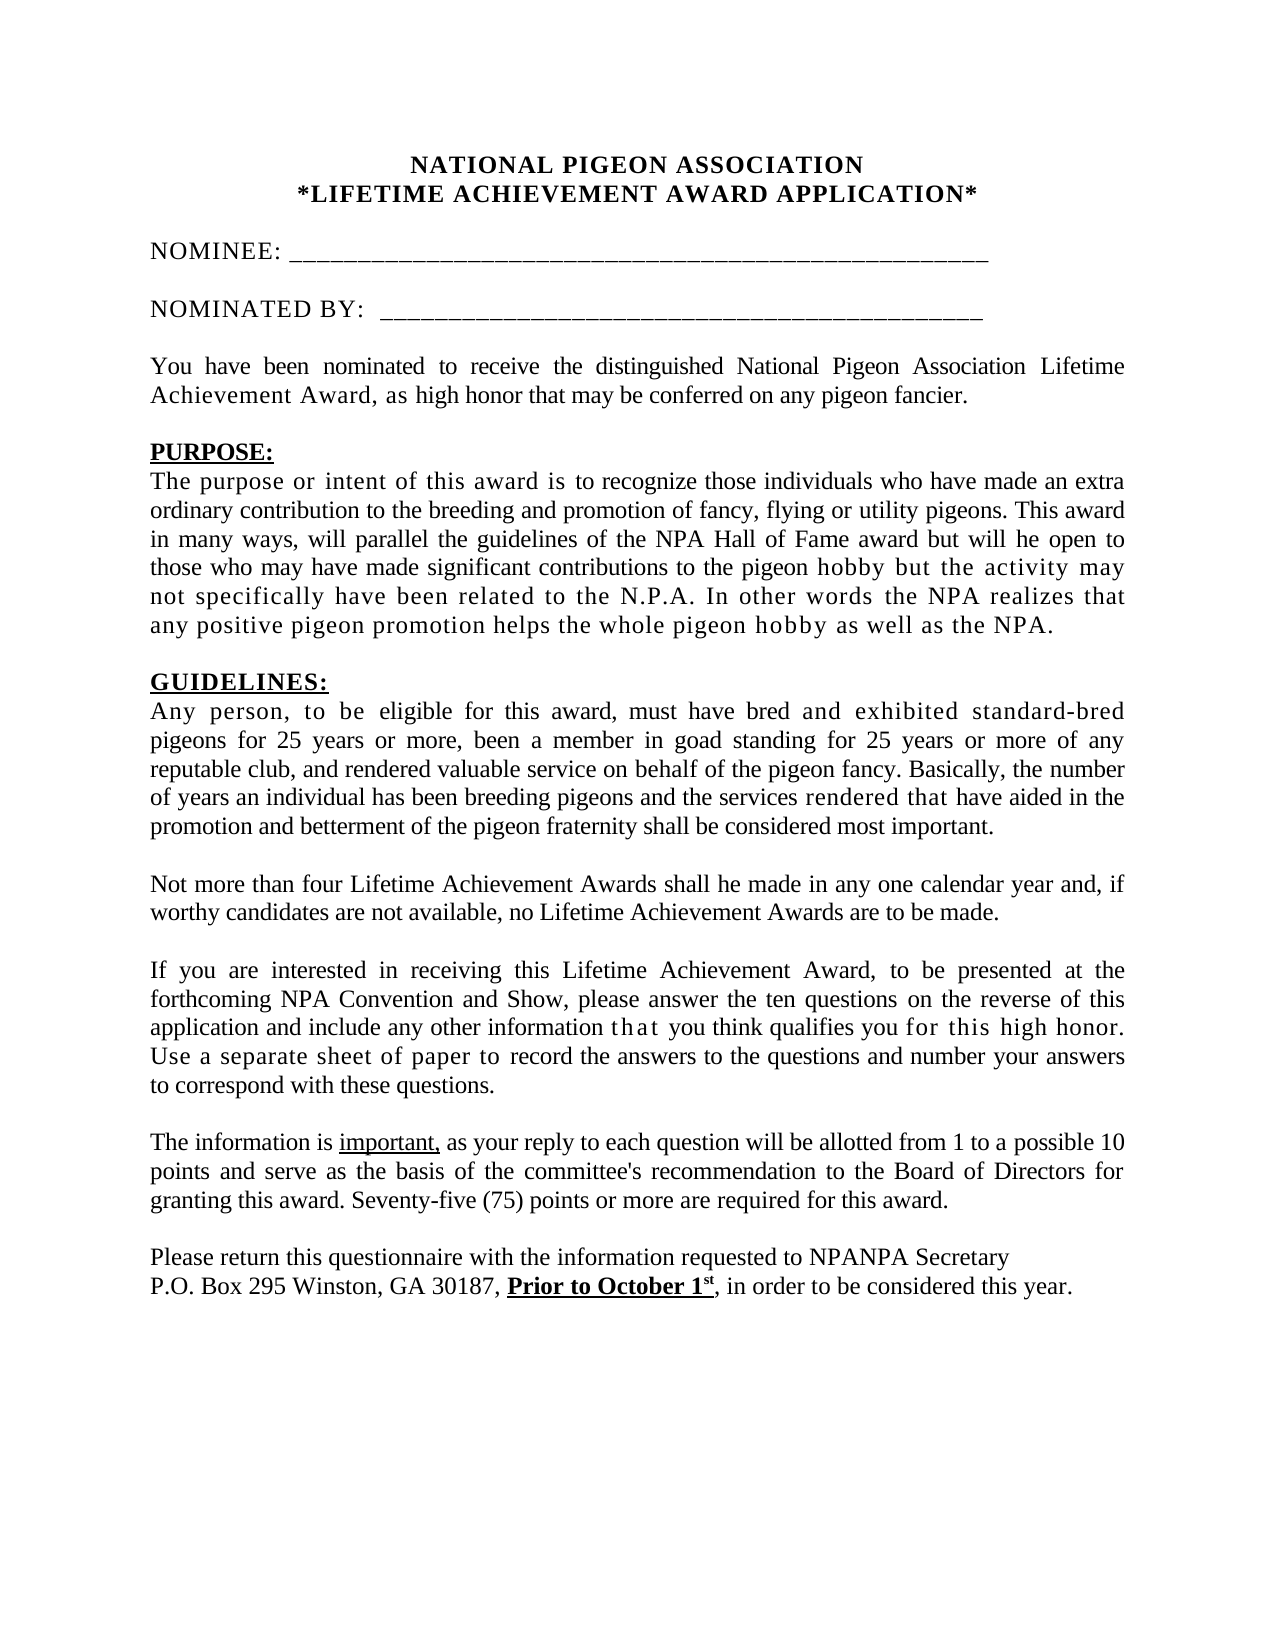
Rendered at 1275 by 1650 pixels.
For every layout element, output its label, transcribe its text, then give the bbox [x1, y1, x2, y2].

text You have been nominated to receive the distinguished National Pigeon Association Lifetime Achievement Award, as high honor that may be conferred on any pigeon fancier. [150, 351, 1125, 409]
text NOMINATED BY: ____________________________________________ [150, 265, 1125, 322]
text Not more than four Lifetime Achievement Awards shall he made in any one calendar year and, if worthy candidates are not available, no Lifetime Achievement Awards are to be made. [150, 869, 1125, 926]
text PURPOSE: [150, 437, 1125, 466]
text NOMINEE: ___________________________________________________ [150, 236, 1125, 265]
text If you are interested in receiving this Lifetime Achievement Award, to be presented at the forthcoming NPA Convention and Show, please answer the ten questions on the reverse of this application and include any other information that you think qualifies you for this high honor. Use a separate sheet of paper to record the answers to the questions and number your answers to correspond with these questions. [150, 955, 1125, 1099]
text The purpose or intent of this award is to recognize those individuals who have made an extra ordinary contribution to the breeding and promotion of fancy, flying or utility pigeons. This award in many ways, will parallel the guidelines of the NPA Hall of Fame award but will he open to those who may have made significant contributions to the pigeon hobby but the activity may not specifically have been related to the N.P.A. In other words the NPA realizes that any positive pigeon promotion helps the whole pigeon hobby as well as the NPA. [150, 466, 1125, 639]
text The information is important, as your reply to each question will be allotted from 1 to a possible 10 points and serve as the basis of the committee's recommendation to the Board of Directors for granting this award. Seventy-five (75) points or more are required for this award. [150, 1127, 1125, 1214]
text Any person, to be eligible for this award, must have bred and exhibited standard-bred pigeons for 25 years or more, been a member in goad standing for 25 years or more of any reputable club, and rendered valuable service on behalf of the pigeon fancy. Basically, the number of years an individual has been breeding pigeons and the services rendered that have aided in the promotion and betterment of the pigeon fraternity shall be considered most important. [150, 696, 1125, 840]
text NATIONAL PIGEON ASSOCIATION *LIFETIME ACHIEVEMENT AWARD APPLICATION* [150, 150, 1125, 207]
text P.O. Box 295 Winston, GA 30187, Prior to October 1st, in order to be considered this year. [150, 1271, 1125, 1300]
text GUIDELINES: [150, 667, 1125, 696]
text Please return this questionnaire with the information requested to NPANPA Secretary [150, 1242, 1125, 1271]
